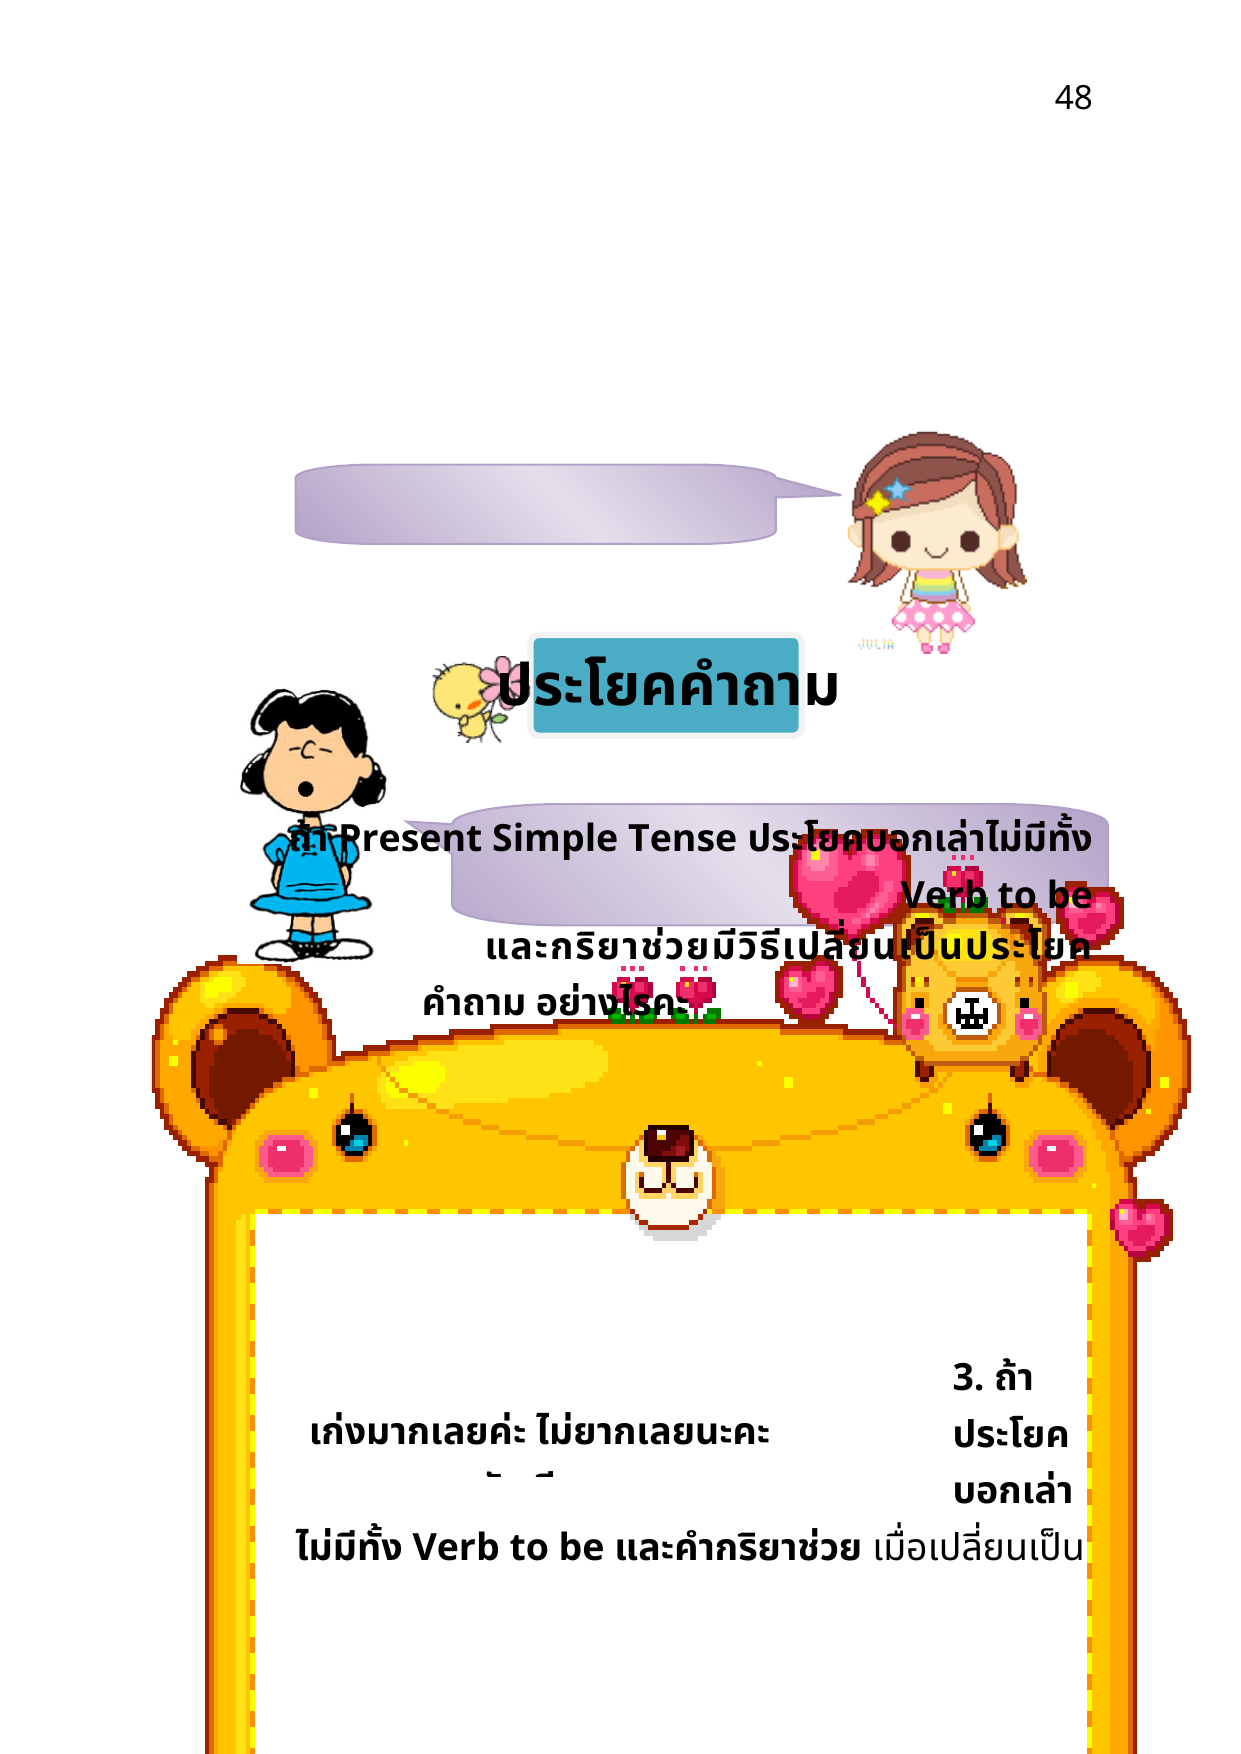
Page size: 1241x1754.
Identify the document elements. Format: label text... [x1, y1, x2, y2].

picture [432, 732, 531, 743]
text ถ้า Present Simple Tense ประโยคบอกเล่าไม่มีทั้ง Verb to be [244, 811, 1092, 919]
picture [151, 687, 1192, 1754]
text ประโยคคำถาม [244, 644, 1092, 732]
picture [845, 430, 1028, 644]
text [295, 1350, 1092, 1578]
text และกริยาช่วยมีวิธีเปลี่ยนเป็นประโยคคำถาม อย่างไรคะ [422, 919, 1092, 1033]
